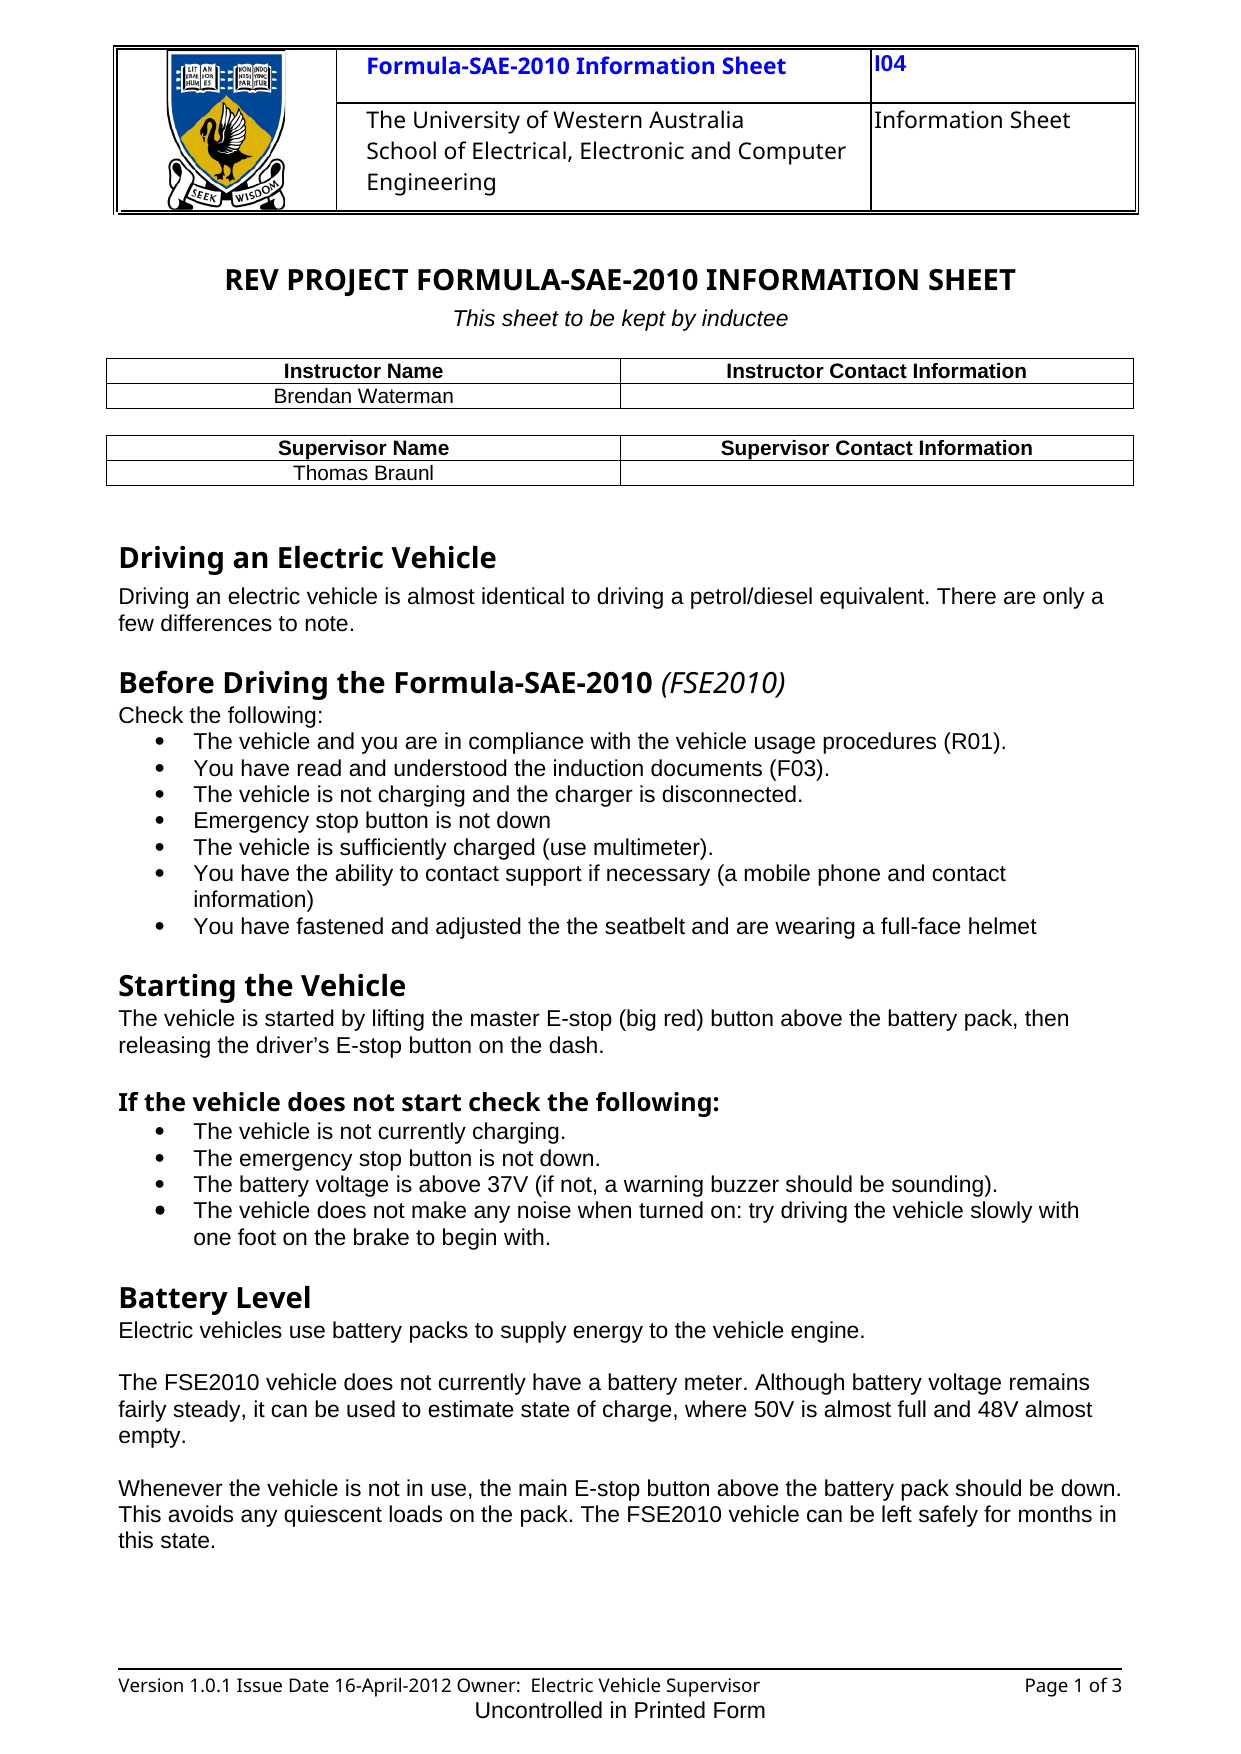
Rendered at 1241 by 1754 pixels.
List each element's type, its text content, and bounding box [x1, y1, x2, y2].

list The vehicle and you are in compliance with the vehicle usage procedures (R01). [156, 728, 1122, 755]
table_header Supervisor Contact Information [621, 436, 1133, 460]
table_header Instructor Contact Information [621, 359, 1133, 382]
text Driving an electric vehicle is almost identical to driving a petrol/diesel equivalent. There are only a few differences to note. [118, 583, 1122, 636]
table_cell Brendan Waterman [107, 384, 620, 407]
list The vehicle is not currently charging. [156, 1118, 1122, 1145]
list Emergency stop button is not down [156, 807, 1122, 834]
list You have fastened and adjusted the the seatbelt and are wearing a full-face helmet [156, 913, 1122, 939]
text Battery Level [118, 1277, 1122, 1317]
table_header Instructor Name [107, 359, 620, 382]
list The vehicle does not make any noise when turned on: try driving the vehicle slowly with one foot on the brake to begin with. [156, 1197, 1122, 1251]
table_cell Thomas Braunl [107, 461, 620, 485]
text The FSE2010 vehicle does not currently have a battery meter. Although battery voltage remains fairly steady, it can be used to estimate state of charge, where 50V is almost full and 48V almost empty. [118, 1369, 1122, 1448]
list You have the ability to contact support if necessary (a mobile phone and contact information) [156, 860, 1122, 913]
subtitle REV PROJECT FORMULA-SAE-2010 INFORMATION SHEET [118, 259, 1122, 298]
list The vehicle is not charging and the charger is disconnected. [156, 781, 1122, 807]
text Starting the Vehicle [118, 966, 1122, 1005]
text Check the following: [118, 702, 1122, 728]
text Before Driving the Formula-SAE-2010 (FSE2010) [118, 662, 1122, 702]
subtitle Driving an Electric Vehicle [118, 537, 1122, 577]
text This sheet to be kept by inductee [118, 305, 1122, 331]
table_header Supervisor Name [107, 436, 620, 460]
list The vehicle is sufficiently charged (use multimeter). [156, 834, 1122, 860]
text Whenever the vehicle is not in use, the main E-stop button above the battery pack should be down. This avoids any quiescent loads on the pack. The FSE2010 vehicle can be left safely for months in this state. [118, 1475, 1122, 1554]
list The battery voltage is above 37V (if not, a warning buzzer should be sounding). [156, 1171, 1122, 1197]
text Electric vehicles use battery packs to supply energy to the vehicle engine. [118, 1317, 1122, 1343]
table_cell [621, 461, 1133, 485]
list You have read and understood the induction documents (F03). [156, 755, 1122, 781]
text The vehicle is started by lifting the master E-stop (big red) button above the battery pack, then releasing the driver’s E-stop button on the dash. [118, 1005, 1122, 1058]
table_cell [621, 384, 1133, 407]
text If the vehicle does not start check the following: [118, 1084, 1122, 1118]
list The emergency stop button is not down. [156, 1145, 1122, 1171]
picture [166, 49, 286, 210]
